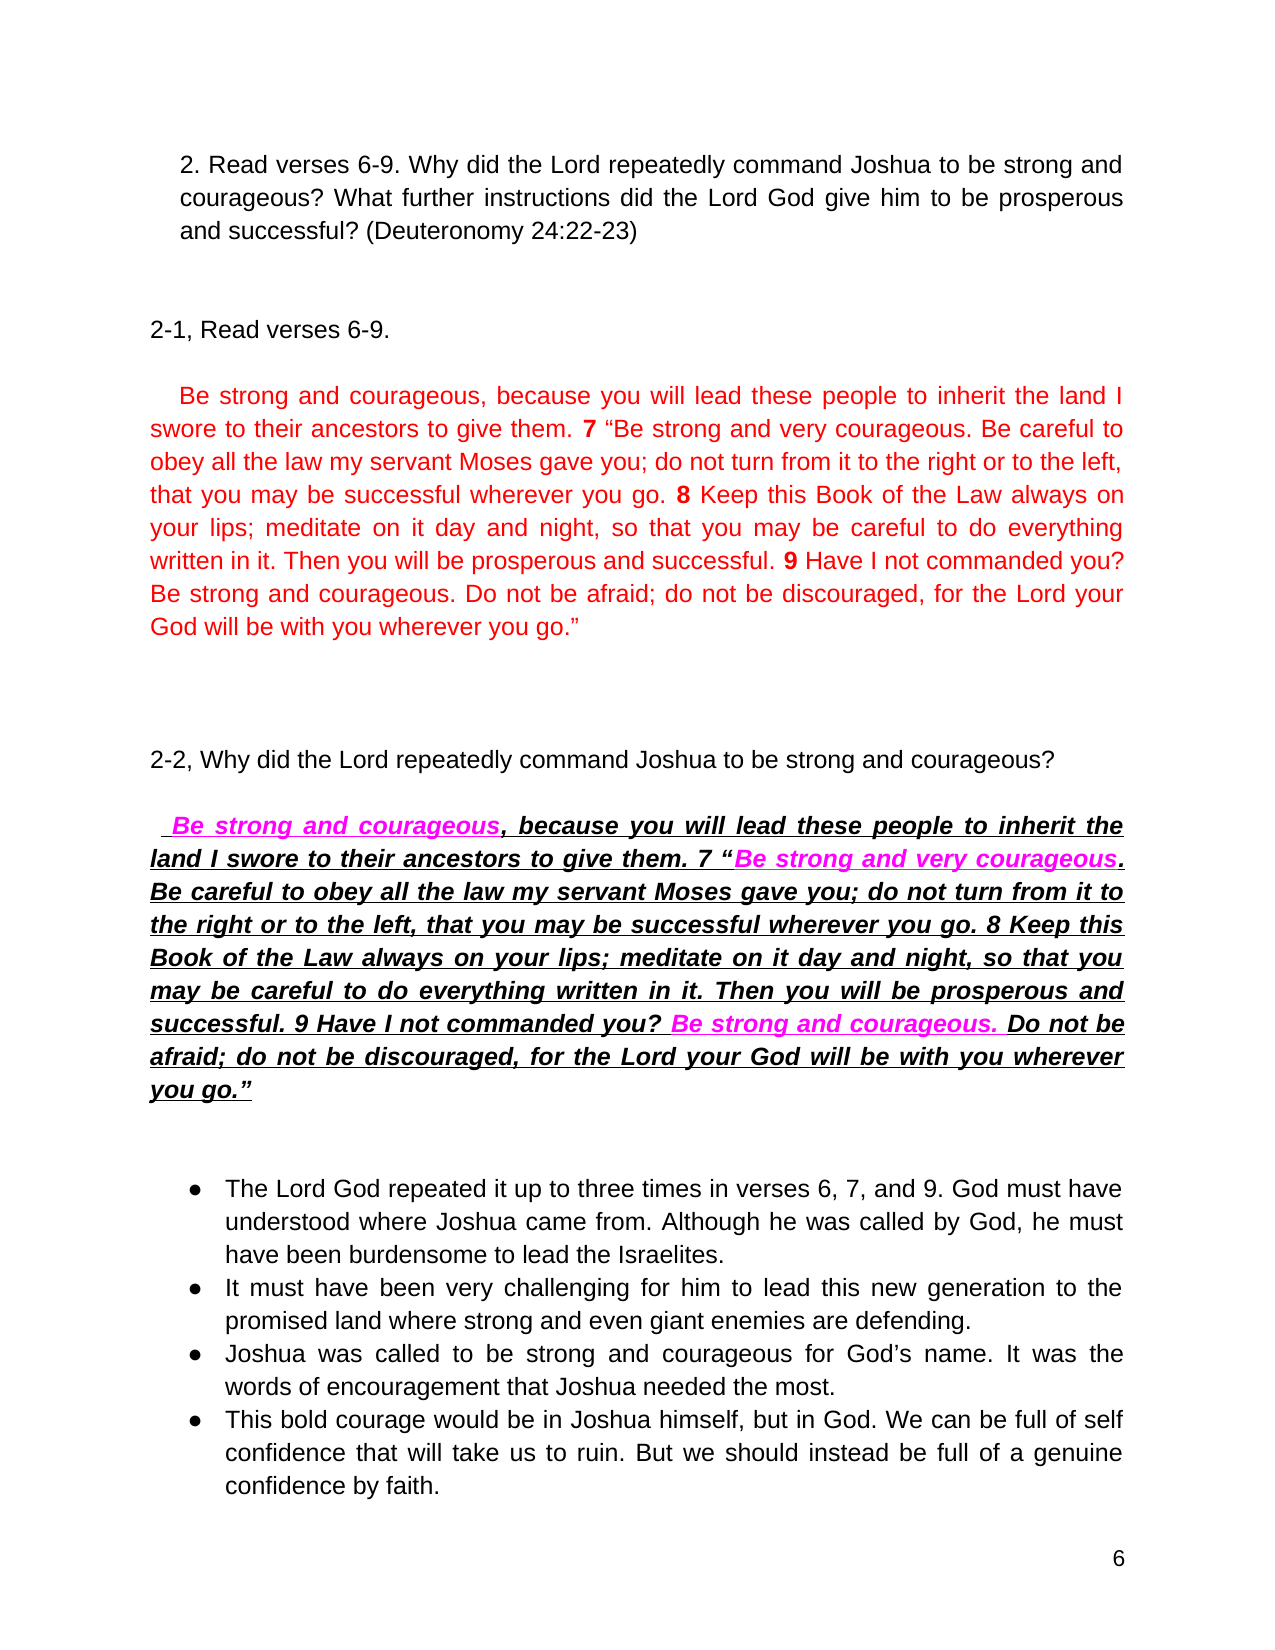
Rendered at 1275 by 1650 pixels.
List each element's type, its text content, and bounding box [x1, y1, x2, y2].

text Be strong and courageous, because you will lead these people to inherit the land I swore to their ancestors to give them. 7 “Be strong and very courageous. Be careful to obey all the law my servant Moses gave you; do not turn from it to the right or to the left, that you may be successful wherever you go. 8 Keep this Book of the Law always on your lips; meditate on it day and night, so that you may be careful to do everything written in it. Then you will be prosperous and successful. 9 Have I not commanded you? Be strong and courageous. Do not be afraid; do not be discouraged, for the Lord your God will be with you wherever you go.” [150, 936, 1125, 1001]
text Be strong and courageous, because you will lead these people to inherit the land I swore to their ancestors to give them. 7 “Be strong and very courageous. Be careful to obey all the law my servant Moses gave you; do not turn from it to the right or to the left, that you may be successful wherever you go. 8 Keep this Book of the Law always on your lips; meditate on it day and night, so that you may be careful to do everything written in it. Then you will be prosperous and successful. 9 Have I not commanded you? Be strong and courageous. Do not be afraid; do not be discouraged, for the Lord your God will be with you wherever you go.” [150, 811, 1125, 869]
text 2. Read verses 6-9. Why did the Lord repeatedly command Joshua to be strong and courageous? What further instructions did the Lord God give him to be prosperous and successful? (Deuteronomy 24:22-23) [179, 150, 1125, 245]
text Be strong and courageous, because you will lead these people to inherit the land I swore to their ancestors to give them. 7 “Be strong and very courageous. Be careful to obey all the law my servant Moses gave you; do not turn from it to the right or to the left, that you may be successful wherever you go. 8 Keep this Book of the Law always on your lips; meditate on it day and night, so that you may be careful to do everything written in it. Then you will be prosperous and successful. 9 Have I not commanded you? Be strong and courageous. Do not be afraid; do not be discouraged, for the Lord your God will be with you wherever you go.” [150, 381, 1125, 641]
list The Lord God repeated it up to three times in verses 6, 7, and 9. God must have understood where Joshua came from. Although he was called by God, he must have been burdensome to lead the Israelites. [187, 1174, 1125, 1269]
text 2-2, Why did the Lord repeatedly command Joshua to be strong and courageous? [150, 745, 1125, 773]
list It must have been very challenging for him to lead this new generation to the promised land where strong and even giant enemies are defending. [187, 1273, 1125, 1335]
list Joshua was called to be strong and courageous for God’s name. It was the words of encouragement that Joshua needed the most. [187, 1339, 1125, 1401]
text 2-1, Read verses 6-9. [150, 315, 1125, 344]
list This bold courage would be in Joshua himself, but in God. We can be full of self confidence that will take us to ruin. But we should instead be full of a genuine confidence by faith. [187, 1405, 1125, 1500]
